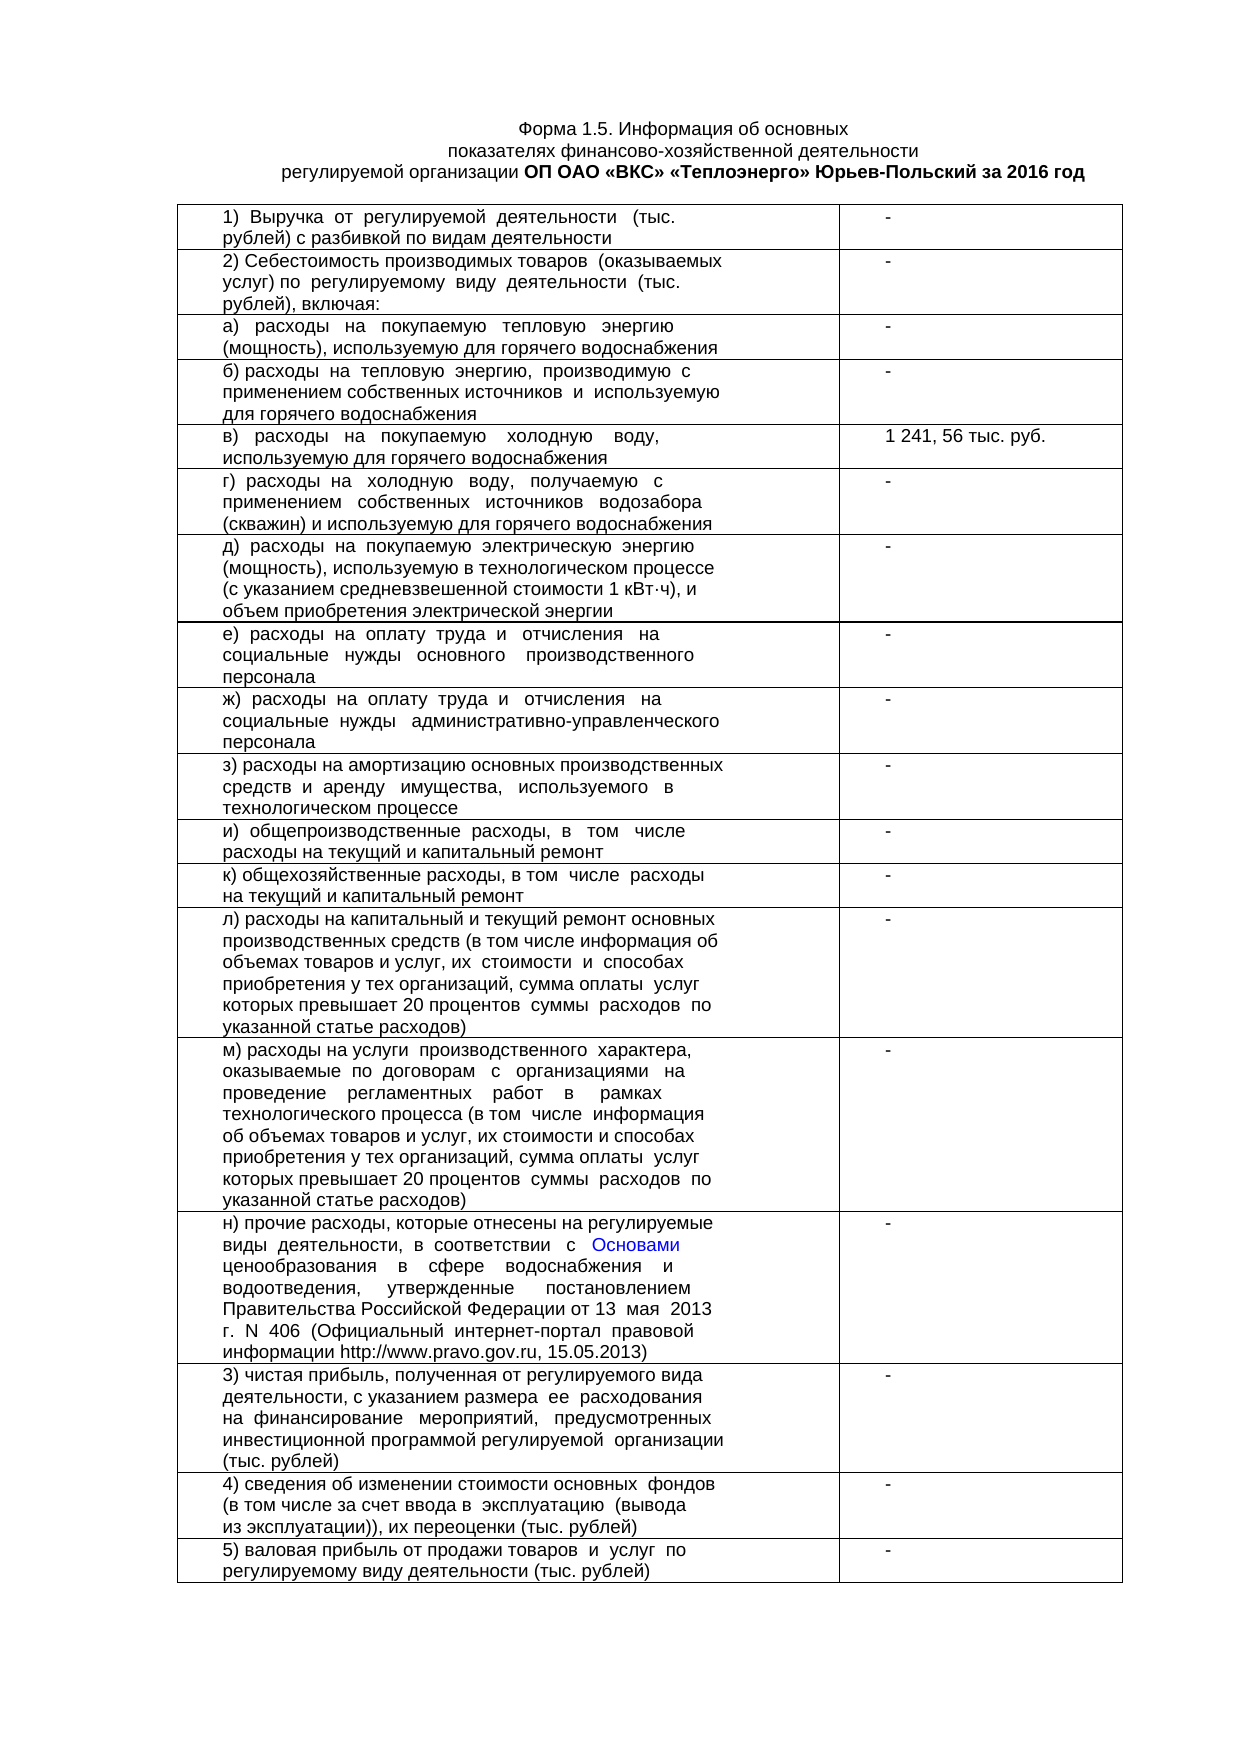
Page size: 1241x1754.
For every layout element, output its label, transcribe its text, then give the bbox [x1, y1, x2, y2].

table_cell - [840, 315, 1122, 358]
table_cell - [840, 754, 1122, 818]
table_cell - [840, 1212, 1122, 1363]
table_cell 3) чистая прибыль, полученная от регулируемого вида деятельности, с указанием размера ее расходования на финансирование мероприятий, предусмотренных инвестиционной программой регулируемой организации (тыс. рублей) [178, 1364, 839, 1472]
table_cell - [840, 1473, 1122, 1537]
table_cell - [840, 908, 1122, 1037]
table_cell д) расходы на покупаемую электрическую энергию (мощность), используемую в технологическом процессе (с указанием средневзвешенной стоимости 1 кВт·ч), и объем приобретения электрической энергии [178, 535, 839, 621]
table_cell - [840, 250, 1122, 314]
table_cell - [840, 1539, 1122, 1582]
table_cell б) расходы на тепловую энергию, производимую с применением собственных источников и используемую для горячего водоснабжения [178, 360, 839, 424]
table_cell - [840, 535, 1122, 621]
table_cell г) расходы на холодную воду, получаемую с применением собственных источников водозабора (скважин) и используемую для горячего водоснабжения [178, 469, 839, 534]
table_cell з) расходы на амортизацию основных производственных средств и аренду имущества, используемого в технологическом процессе [178, 754, 839, 818]
table_cell м) расходы на услуги производственного характера, оказываемые по договорам с организациями на проведение регламентных работ в рамках технологического процесса (в том числе информация об объемах товаров и услуг, их стоимости и способах приобретения у тех организаций, сумма оплаты услуг которых превышает 20 процентов суммы расходов по указанной статье расходов) [178, 1038, 839, 1211]
table_cell и) общепроизводственные расходы, в том числе расходы на текущий и капитальный ремонт [178, 820, 839, 863]
table_cell е) расходы на оплату труда и отчисления на социальные нужды основного производственного персонала [178, 623, 839, 687]
table_cell в) расходы на покупаемую холодную воду, используемую для горячего водоснабжения [178, 425, 839, 468]
table_cell к) общехозяйственные расходы, в том числе расходы на текущий и капитальный ремонт [178, 864, 839, 907]
table_header - [840, 205, 1122, 248]
table_header 1) Выручка от регулируемой деятельности (тыс. рублей) с разбивкой по видам деятельности [178, 205, 839, 248]
text показателях финансово-хозяйственной деятельности [177, 140, 1152, 161]
table_cell - [840, 623, 1122, 687]
table_cell - [840, 820, 1122, 863]
table_cell ж) расходы на оплату труда и отчисления на социальные нужды административно-управленческого персонала [178, 688, 839, 753]
table_cell н) прочие расходы, которые отнесены на регулируемые виды деятельности, в соответствии с Основами ценообразования в сфере водоснабжения и водоотведения, утвержденные постановлением Правительства Российской Федерации от 13 мая 2013 г. N 406 (Официальный интернет-портал правовой информации http://www.pravo.gov.ru, 15.05.2013) [178, 1212, 839, 1363]
table_cell 4) сведения об изменении стоимости основных фондов (в том числе за счет ввода в эксплуатацию (вывода из эксплуатации)), их переоценки (тыс. рублей) [178, 1473, 839, 1537]
table_cell - [840, 360, 1122, 424]
table_cell 5) валовая прибыль от продажи товаров и услуг по регулируемому виду деятельности (тыс. рублей) [178, 1539, 839, 1582]
text регулируемой организации ОП ОАО «ВКС» «Теплоэнерго» Юрьев-Польский за 2016 год [177, 161, 1152, 183]
table_cell - [840, 469, 1122, 534]
table_cell - [840, 1364, 1122, 1472]
table_cell - [840, 864, 1122, 907]
table_cell 1 241, 56 тыс. руб. [840, 425, 1122, 468]
table_cell а) расходы на покупаемую тепловую энергию (мощность), используемую для горячего водоснабжения [178, 315, 839, 358]
table_cell - [840, 688, 1122, 753]
table_cell л) расходы на капитальный и текущий ремонт основных производственных средств (в том числе информация об объемах товаров и услуг, их стоимости и способах приобретения у тех организаций, сумма оплаты услуг которых превышает 20 процентов суммы расходов по указанной статье расходов) [178, 908, 839, 1037]
table_cell 2) Себестоимость производимых товаров (оказываемых услуг) по регулируемому виду деятельности (тыс. рублей), включая: [178, 250, 839, 314]
text Форма 1.5. Информация об основных [177, 118, 1152, 140]
table_cell - [840, 1038, 1122, 1211]
